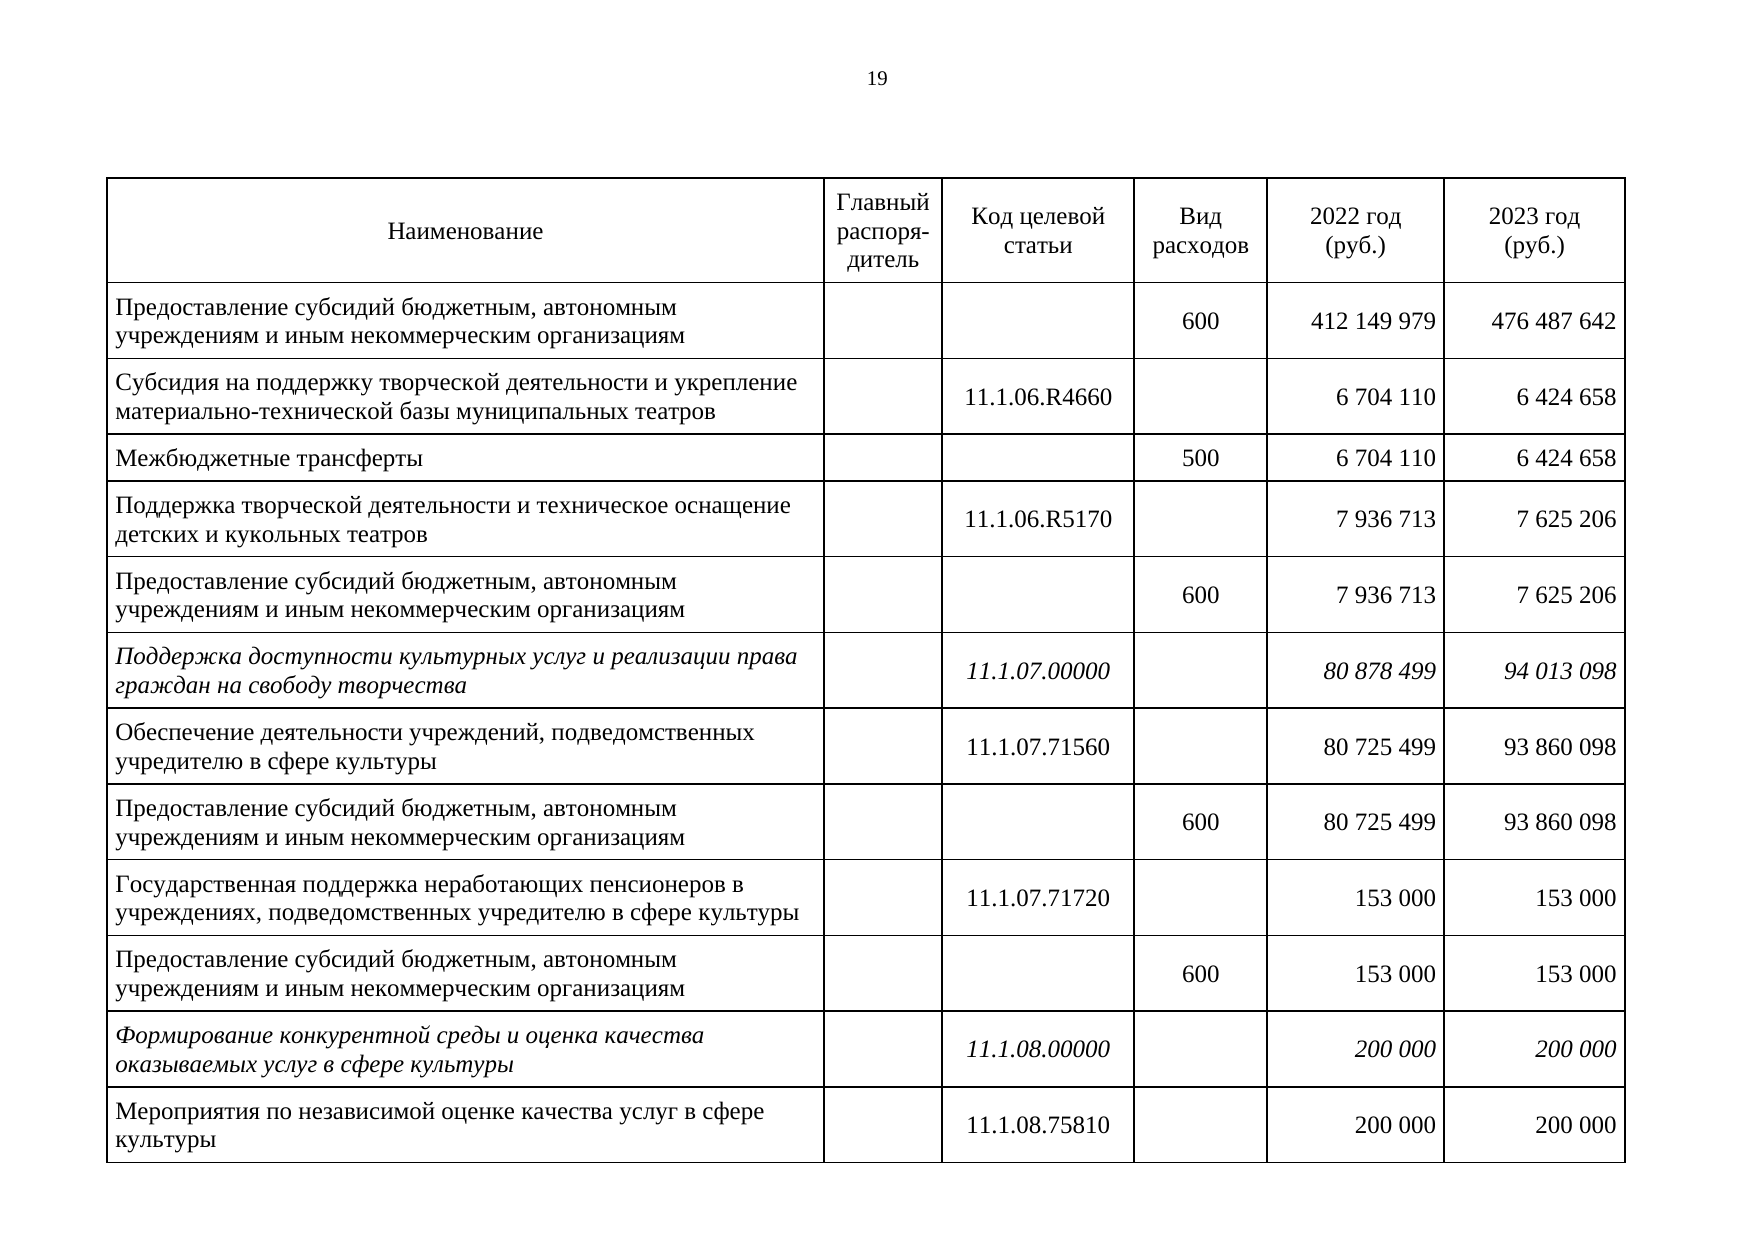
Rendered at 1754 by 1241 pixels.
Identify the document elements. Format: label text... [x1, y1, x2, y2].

table_cell 600 [1135, 557, 1266, 632]
table_cell 6 424 658 [1445, 435, 1624, 480]
table_cell [825, 482, 941, 556]
table_cell [825, 936, 941, 1010]
table_cell 600 [1135, 785, 1266, 859]
table_cell [825, 785, 941, 859]
table_cell 6 424 658 [1445, 359, 1624, 433]
table_cell [825, 557, 941, 632]
table_cell 200 000 [1268, 1088, 1443, 1162]
table_header 2022 год (руб.) [1268, 179, 1443, 282]
table_cell [825, 709, 941, 783]
table_cell 500 [1135, 435, 1266, 480]
table_cell Межбюджетные трансферты [108, 435, 823, 480]
table_cell Обеспечение деятельности учреждений, подведомственных учредителю в сфере культуры [108, 709, 823, 783]
table_cell Формирование конкурентной среды и оценка качества оказываемых услуг в сфере культуры [108, 1012, 823, 1086]
table_cell [825, 860, 941, 934]
table_cell Предоставление субсидий бюджетным, автономным учреждениям и иным некоммерческим организациям [108, 557, 823, 632]
table_cell Предоставление субсидий бюджетным, автономным учреждениям и иным некоммерческим организациям [108, 785, 823, 859]
table_cell 153 000 [1445, 936, 1624, 1010]
table_cell 11.1.07.71720 [943, 860, 1133, 934]
table_cell Мероприятия по независимой оценке качества услуг в сфере культуры [108, 1088, 823, 1162]
table_cell 476 487 642 [1445, 283, 1624, 357]
table_cell 200 000 [1268, 1012, 1443, 1086]
table_cell 93 860 098 [1445, 709, 1624, 783]
table_cell [825, 435, 941, 480]
table_cell [943, 283, 1133, 357]
table_cell [1135, 359, 1266, 433]
table_header Главный распоря-дитель [825, 179, 941, 282]
table_cell 11.1.08.00000 [943, 1012, 1133, 1086]
table_cell [825, 1088, 941, 1162]
table_cell 80 725 499 [1268, 785, 1443, 859]
table_header 2023 год (руб.) [1445, 179, 1624, 282]
table_cell 11.1.06.R4660 [943, 359, 1133, 433]
table_cell [825, 633, 941, 707]
table_cell 600 [1135, 936, 1266, 1010]
table_header Наименование [108, 179, 823, 282]
table_cell 80 878 499 [1268, 633, 1443, 707]
table_cell Государственная поддержка неработающих пенсионеров в учреждениях, подведомственных учредителю в сфере культуры [108, 860, 823, 934]
table_cell [1135, 633, 1266, 707]
table_cell 7 625 206 [1445, 482, 1624, 556]
table_cell 11.1.07.00000 [943, 633, 1133, 707]
table_header Код целевой статьи [943, 179, 1133, 282]
table_cell 11.1.08.75810 [943, 1088, 1133, 1162]
table_cell [943, 435, 1133, 480]
table_header Вид расходов [1135, 179, 1266, 282]
table_cell 7 936 713 [1268, 482, 1443, 556]
table_cell [825, 359, 941, 433]
table_cell 153 000 [1268, 936, 1443, 1010]
table_cell 93 860 098 [1445, 785, 1624, 859]
table_cell 153 000 [1445, 860, 1624, 934]
table_cell [825, 283, 941, 357]
table_cell [1135, 482, 1266, 556]
table_cell 412 149 979 [1268, 283, 1443, 357]
table_cell [943, 936, 1133, 1010]
table_cell 6 704 110 [1268, 359, 1443, 433]
table_cell [1135, 1088, 1266, 1162]
table_cell 6 704 110 [1268, 435, 1443, 480]
table_cell [1135, 709, 1266, 783]
table_cell 200 000 [1445, 1012, 1624, 1086]
table_cell 7 625 206 [1445, 557, 1624, 632]
table_cell [825, 1012, 941, 1086]
table_cell [1135, 860, 1266, 934]
table_cell Субсидия на поддержку творческой деятельности и укрепление материально-технической базы муниципальных театров [108, 359, 823, 433]
table_cell Предоставление субсидий бюджетным, автономным учреждениям и иным некоммерческим организациям [108, 936, 823, 1010]
table_cell 200 000 [1445, 1088, 1624, 1162]
table_cell [1135, 1012, 1266, 1086]
table_cell 600 [1135, 283, 1266, 357]
table_cell 11.1.06.R5170 [943, 482, 1133, 556]
table_cell [943, 785, 1133, 859]
table_cell [943, 557, 1133, 632]
table_cell 7 936 713 [1268, 557, 1443, 632]
table_cell 94 013 098 [1445, 633, 1624, 707]
table_cell 11.1.07.71560 [943, 709, 1133, 783]
table_cell 153 000 [1268, 860, 1443, 934]
table_cell Предоставление субсидий бюджетным, автономным учреждениям и иным некоммерческим организациям [108, 283, 823, 357]
table_cell 80 725 499 [1268, 709, 1443, 783]
table_cell Поддержка доступности культурных услуг и реализации права граждан на свободу творчества [108, 633, 823, 707]
table_cell Поддержка творческой деятельности и техническое оснащение детских и кукольных театров [108, 482, 823, 556]
